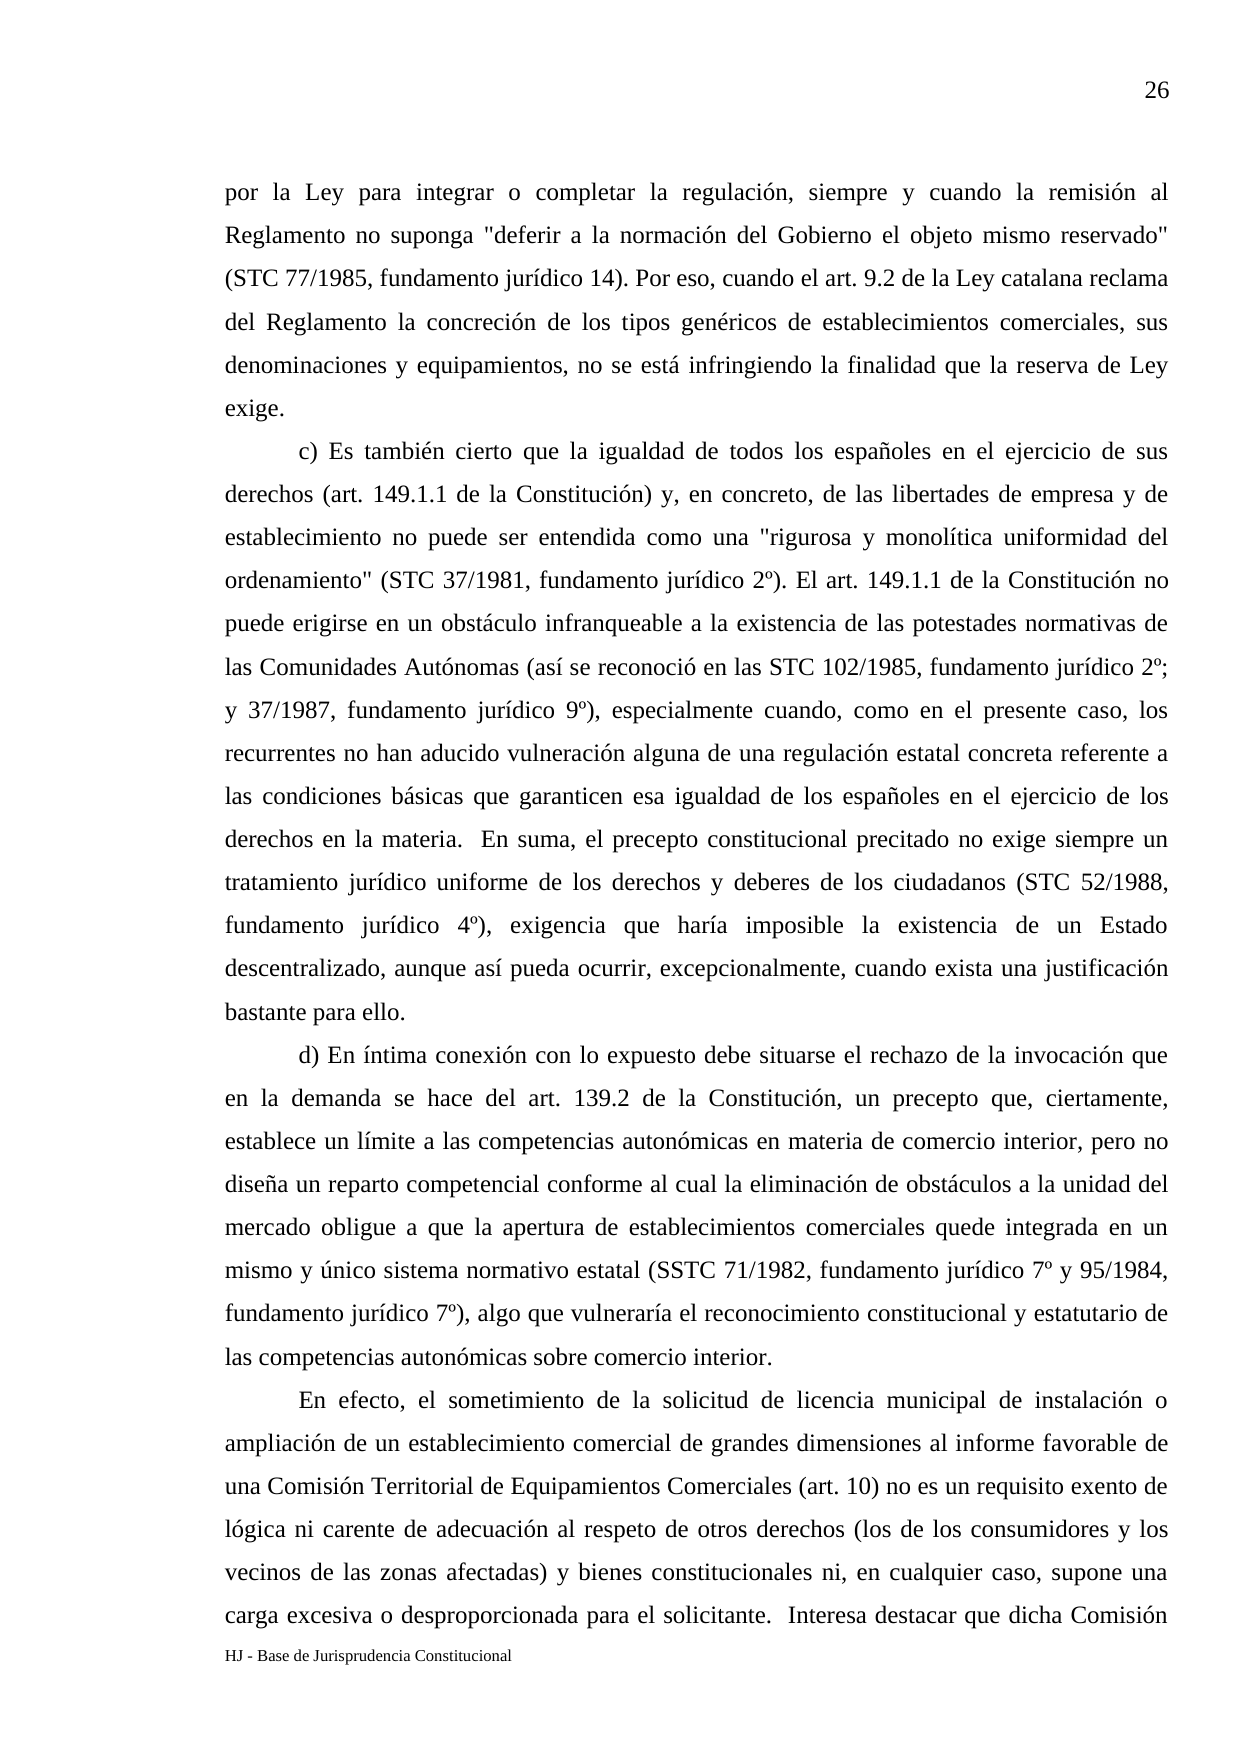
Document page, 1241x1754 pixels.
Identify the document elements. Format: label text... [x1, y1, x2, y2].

text c) Es también cierto que la igualdad de todos los españoles en el ejercicio de sus derechos (art. 149.1.1 de la Constitución) y, en concreto, de las libertades de empresa y de establecimiento no puede ser entendida como una "rigurosa y monolítica uniformidad del ordenamiento" (STC 37/1981, fundamento jurídico 2º). El art. 149.1.1 de la Constitución no puede erigirse en un obstáculo infranqueable a la existencia de las potestades normativas de las Comunidades Autónomas (así se reconoció en las STC 102/1985, fundamento jurídico 2º; y 37/1987, fundamento jurídico 9º), especialmente cuando, como en el presente caso, los recurrentes no han aducido vulneración alguna de una regulación estatal concreta referente a las condiciones básicas que garanticen esa igualdad de los españoles en el ejercicio de los derechos en la materia. En suma, el precepto constitucional precitado no exige siempre un tratamiento jurídico uniforme de los derechos y deberes de los ciudadanos (STC 52/1988, fundamento jurídico 4º), exigencia que haría imposible la existencia de un Estado descentralizado, aunque así pueda ocurrir, excepcionalmente, cuando exista una justificación bastante para ello. [224, 436, 1169, 1025]
text d) En íntima conexión con lo expuesto debe situarse el rechazo de la invocación que en la demanda se hace del art. 139.2 de la Constitución, un precepto que, ciertamente, establece un límite a las competencias autonómicas en materia de comercio interior, pero no diseña un reparto competencial conforme al cual la eliminación de obstáculos a la unidad del mercado obligue a que la apertura de establecimientos comerciales quede integrada en un mismo y único sistema normativo estatal (SSTC 71/1982, fundamento jurídico 7º y 95/1984, fundamento jurídico 7º), algo que vulneraría el reconocimiento constitucional y estatutario de las competencias autonómicas sobre comercio interior. [224, 1040, 1169, 1370]
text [224, 1385, 1169, 1629]
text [224, 177, 1169, 422]
